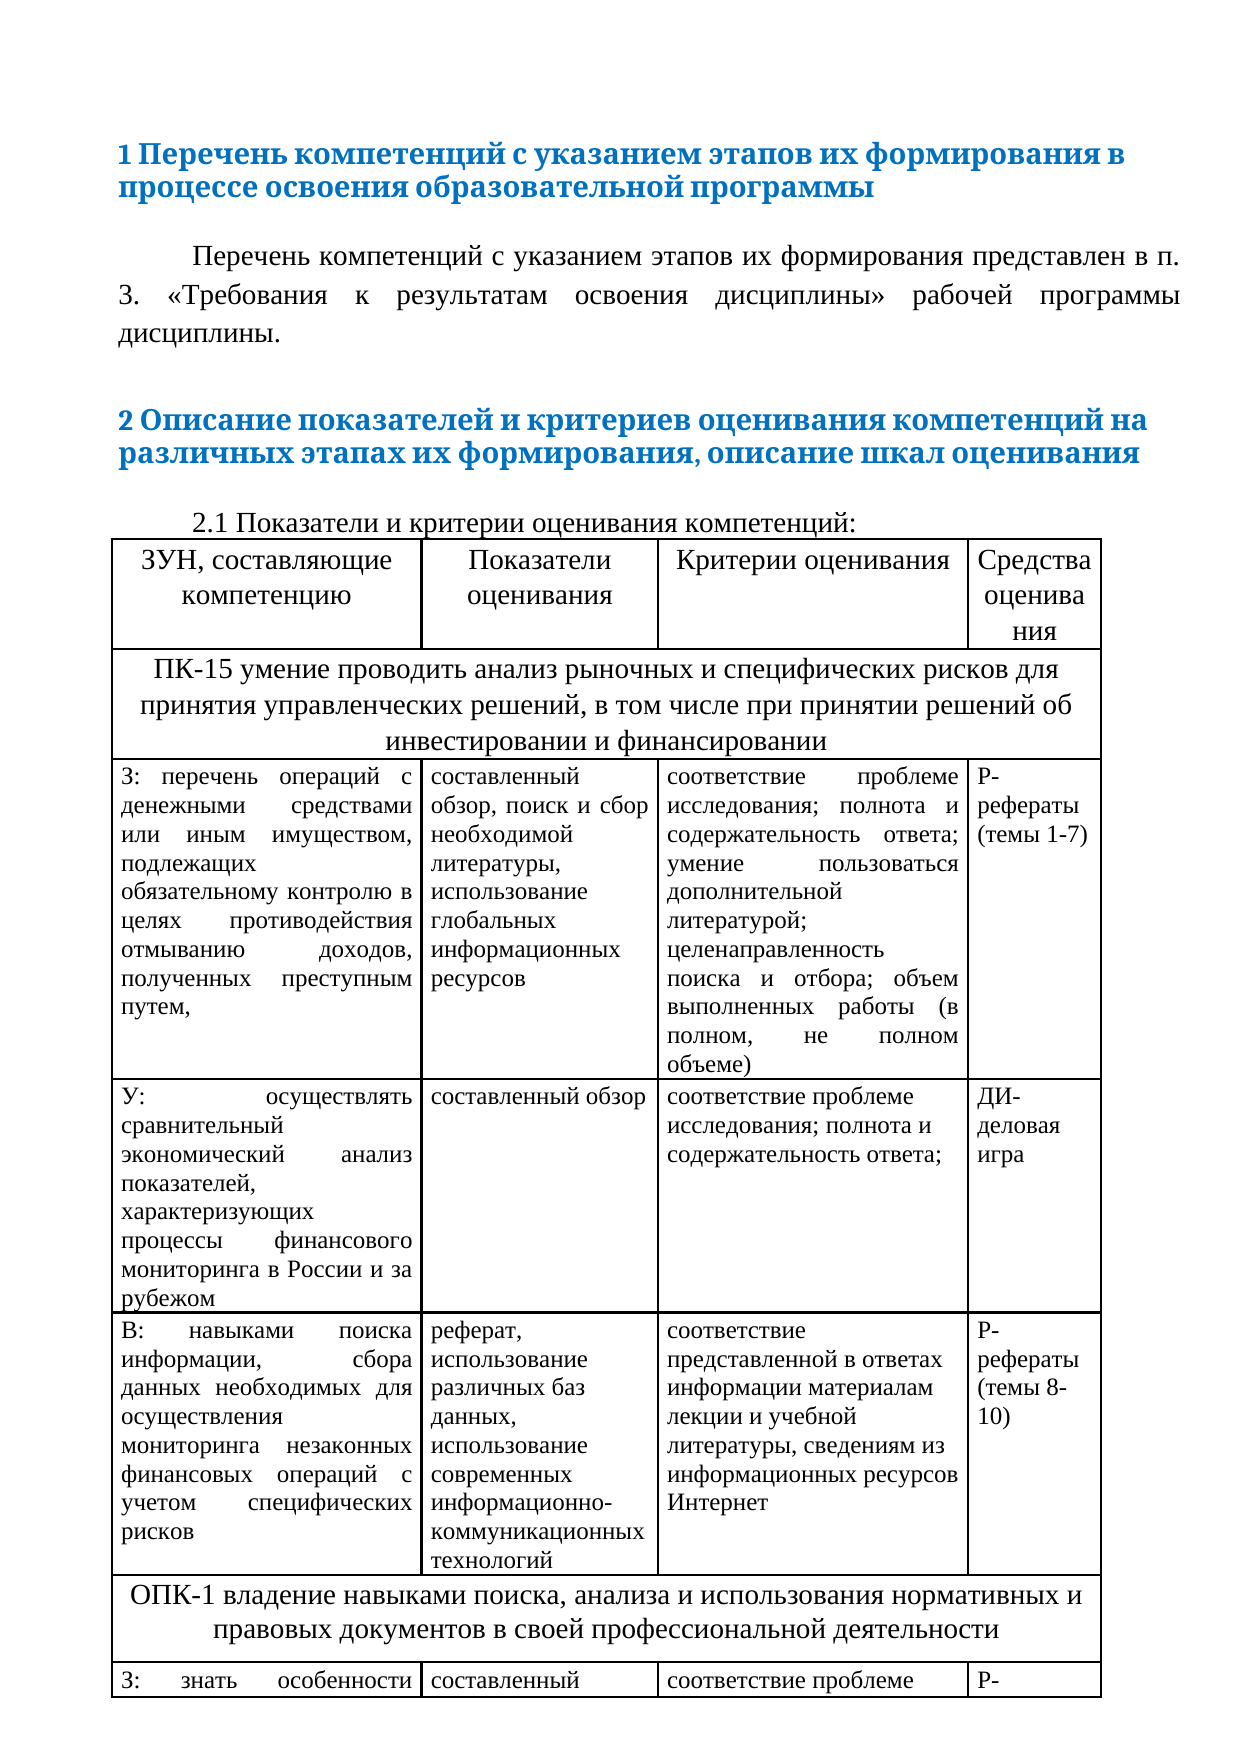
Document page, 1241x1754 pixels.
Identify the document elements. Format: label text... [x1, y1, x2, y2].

table_header Показатели оценивания [423, 540, 657, 648]
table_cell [113, 1663, 420, 1696]
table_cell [659, 1663, 967, 1696]
text 2 Описание показателей и критериев оценивания компетенций на различных этапах их формирования, описание шкал оценивания [118, 404, 1181, 471]
table_cell ОПК-1 владение навыками поиска, анализа и использования нормативных и правовых документов в своей профессиональной деятельности [113, 1576, 1100, 1661]
text 2.1 Показатели и критерии оценивания компетенций: [118, 505, 1181, 538]
table_cell В: навыками поиска информации, сбора данных необходимых для осуществления мониторинга незаконных финансовых операций с учетом специфических рисков [113, 1314, 420, 1574]
text Перечень компетенций с указанием этапов их формирования представлен в п. 3. «Требования к результатам освоения дисциплины» рабочей программы дисциплины. [118, 238, 1181, 349]
table_cell З: перечень операций с денежными средствами или иным имуществом, подлежащих обязательному контролю в целях противодействия отмыванию доходов, полученных преступным путем, [113, 760, 420, 1078]
table_cell Р-рефераты (темы 1-7) [969, 760, 1100, 1078]
table_header Критерии оценивания [659, 540, 967, 648]
table_cell Р-рефераты [969, 1663, 1100, 1696]
table_cell соответствие проблеме исследования; полнота и содержательность ответа; [659, 1080, 967, 1311]
table_cell ПК-15 умение проводить анализ рыночных и специфических рисков для принятия управленческих решений, в том числе при принятии решений об инвестировании и финансировании [113, 650, 1100, 758]
table_cell У: осуществлять сравнительный экономический анализ показателей, характеризующих процессы финансового мониторинга в России и за рубежом [113, 1080, 420, 1311]
table_header Средства оценивания [969, 540, 1100, 648]
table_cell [423, 1663, 657, 1696]
table_cell составленный обзор [423, 1080, 657, 1311]
table_header ЗУН, составляющие компетенцию [113, 540, 420, 648]
table_cell Р-рефераты (темы 8-10) [969, 1314, 1100, 1574]
table_cell ДИ-деловая игра [969, 1080, 1100, 1311]
table_cell соответствие представленной в ответах информации материалам лекции и учебной литературы, сведениям из информационных ресурсов Интернет [659, 1314, 967, 1574]
table_cell реферат, использование различных баз данных, использование современных информационно- коммуникационных технологий [423, 1314, 657, 1574]
text 1 Перечень компетенций с указанием этапов их формирования в процессе освоения образовательной программы [118, 138, 1181, 205]
table_cell составленный обзор, поиск и сбор необходимой литературы, использование глобальных информационных ресурсов [423, 760, 657, 1078]
